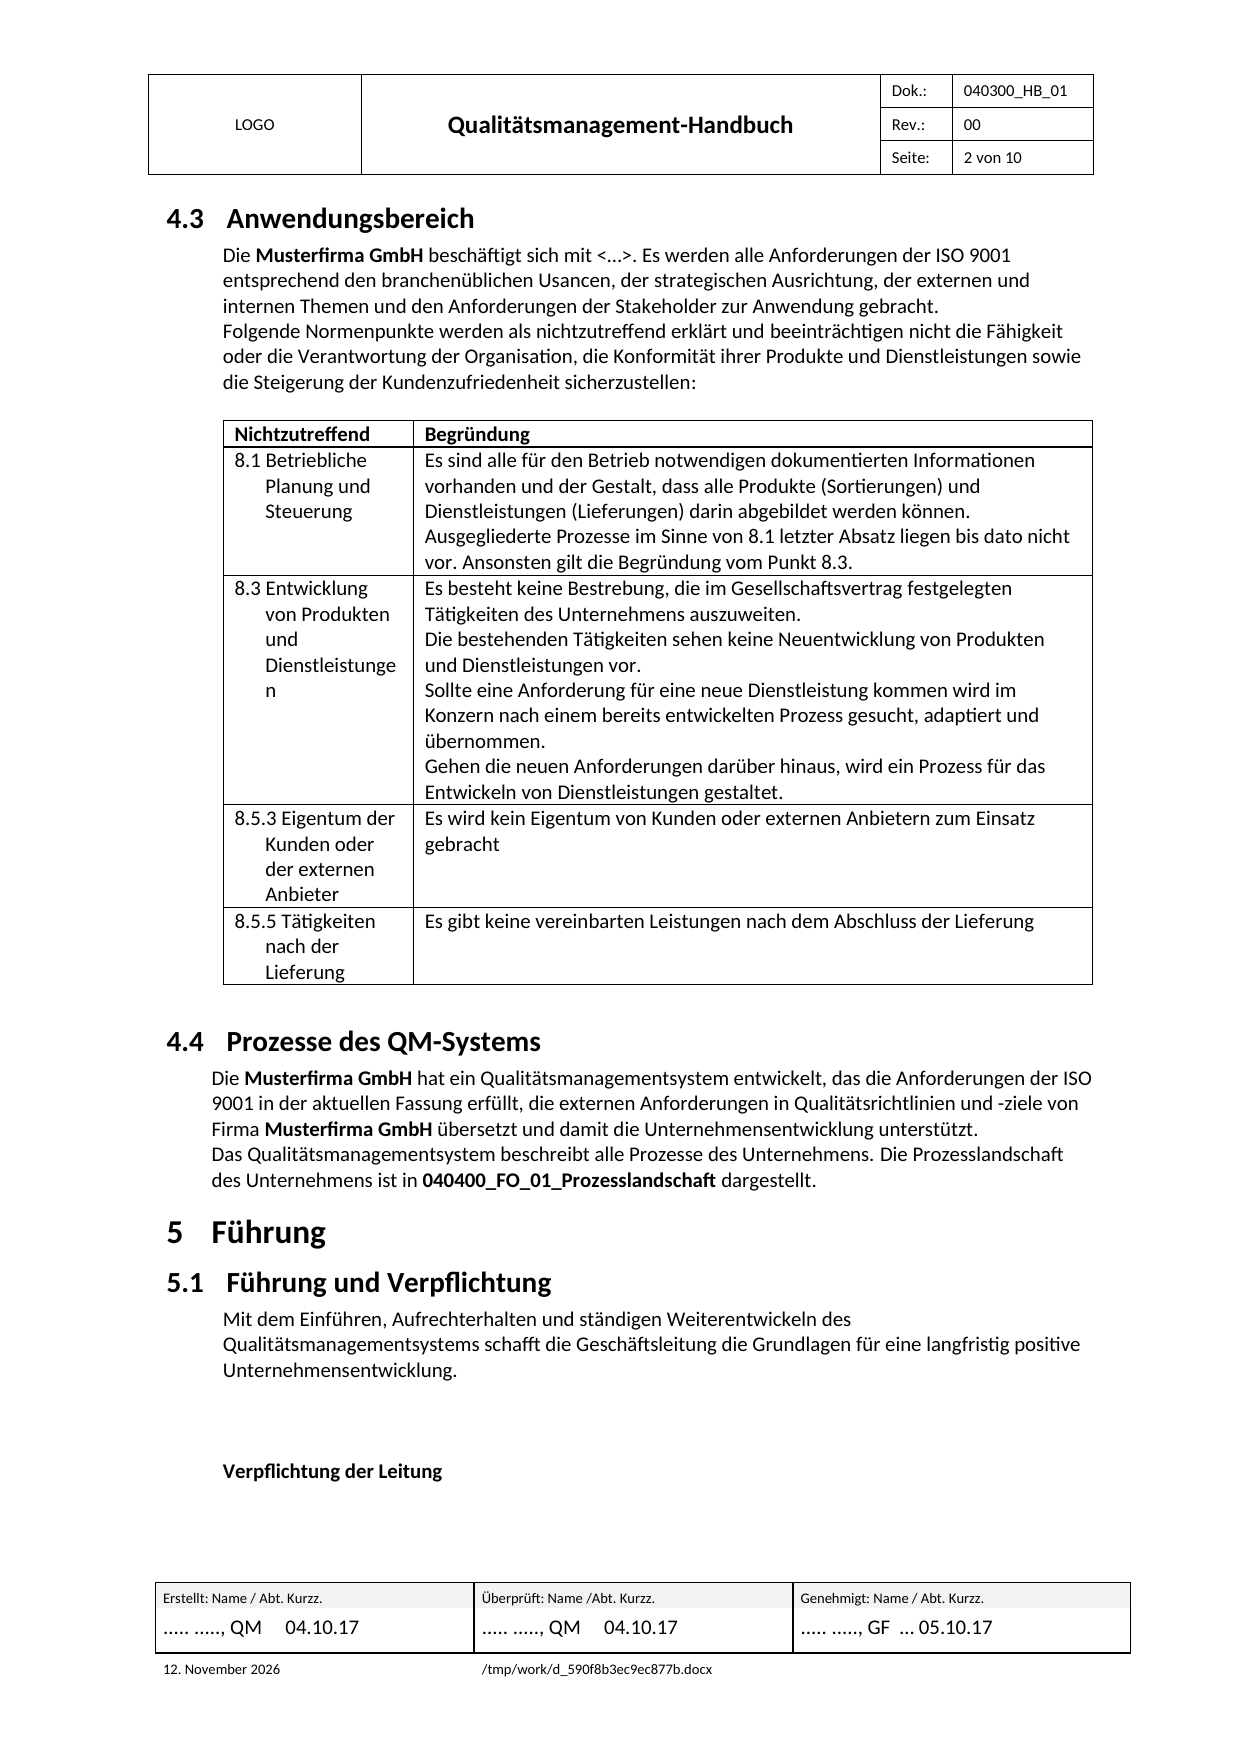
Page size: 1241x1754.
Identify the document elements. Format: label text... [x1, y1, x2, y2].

table_cell Es sind alle für den Betrieb notwendigen dokumentierten Informationen vorhanden und der Gestalt, dass alle Produkte (Sortierungen) und Dienstleistungen (Lieferungen) darin abgebildet werden können. Ausgegliederte Prozesse im Sinne von 8.1 letzter Absatz liegen bis dato nicht vor. Ansonsten gilt die Begründung vom Punkt 8.3. [414, 448, 1092, 574]
table_cell Es gibt keine vereinbarten Leistungen nach dem Abschluss der Lieferung [414, 908, 1092, 984]
table_cell 8.5.5 Tätigkeiten nach der Lieferung [224, 908, 413, 984]
text Das Qualitätsmanagementsystem beschreibt alle Prozesse des Unternehmens. Die Prozesslandschaft des Unternehmens ist in 040400_FO_01_Prozesslandschaft dargestellt. [211, 1141, 1093, 1192]
table_cell 8.5.3 Eigentum der Kunden oder der externen Anbieter [224, 805, 413, 907]
subtitle Anwendungsbereich [166, 200, 1093, 236]
text Folgende Normenpunkte werden als nichtzutreffend erklärt und beeinträchtigen nicht die Fähigkeit oder die Verantwortung der Organisation, die Konformität ihrer Produkte und Dienstleistungen sowie die Steigerung der Kundenzufriedenheit sicherzustellen: [223, 318, 1093, 394]
table_cell 8.1 Betriebliche Planung und Steuerung [224, 448, 413, 574]
table_cell Es besteht keine Bestrebung, die im Gesellschaftsvertrag festgelegten Tätigkeiten des Unternehmens auszuweiten. Die bestehenden Tätigkeiten sehen keine Neuentwicklung von Produkten und Dienstleistungen vor. Sollte eine Anforderung für eine neue Dienstleistung kommen wird im Konzern nach einem bereits entwickelten Prozess gesucht, adaptiert und übernommen. Gehen die neuen Anforderungen darüber hinaus, wird ein Prozess für das Entwickeln von Dienstleistungen gestaltet. [414, 576, 1092, 804]
text Verpflichtung der Leitung [223, 1459, 1093, 1484]
text Mit dem Einführen, Aufrechterhalten und ständigen Weiterentwickeln des Qualitätsmanagementsystems schafft die Geschäftsleitung die Grundlagen für eine langfristig positive Unternehmensentwicklung. [223, 1306, 1093, 1382]
subtitle Führung [166, 1211, 1093, 1252]
text Die Musterfirma GmbH beschäftigt sich mit <…>. Es werden alle Anforderungen der ISO 9001 entsprechend den branchenüblichen Usancen, der strategischen Ausrichtung, der externen und internen Themen und den Anforderungen der Stakeholder zur Anwendung gebracht. [223, 242, 1093, 318]
table_cell 8.3 Entwicklung von Produkten und Dienstleistungen [224, 576, 413, 804]
table_cell Es wird kein Eigentum von Kunden oder externen Anbietern zum Einsatz gebracht [414, 805, 1092, 907]
table_header Nichtzutreffend [224, 421, 413, 446]
subtitle Prozesse des QM-Systems [166, 1023, 1093, 1059]
text Die Musterfirma GmbH hat ein Qualitätsmanagementsystem entwickelt, das die Anforderungen der ISO 9001 in der aktuellen Fassung erfüllt, die externen Anforderungen in Qualitätsrichtlinien und -ziele von Firma Musterfirma GmbH übersetzt und damit die Unternehmensentwicklung unterstützt. [211, 1065, 1093, 1141]
table_header Begründung [414, 421, 1092, 446]
subtitle Führung und Verpflichtung [166, 1264, 1093, 1300]
